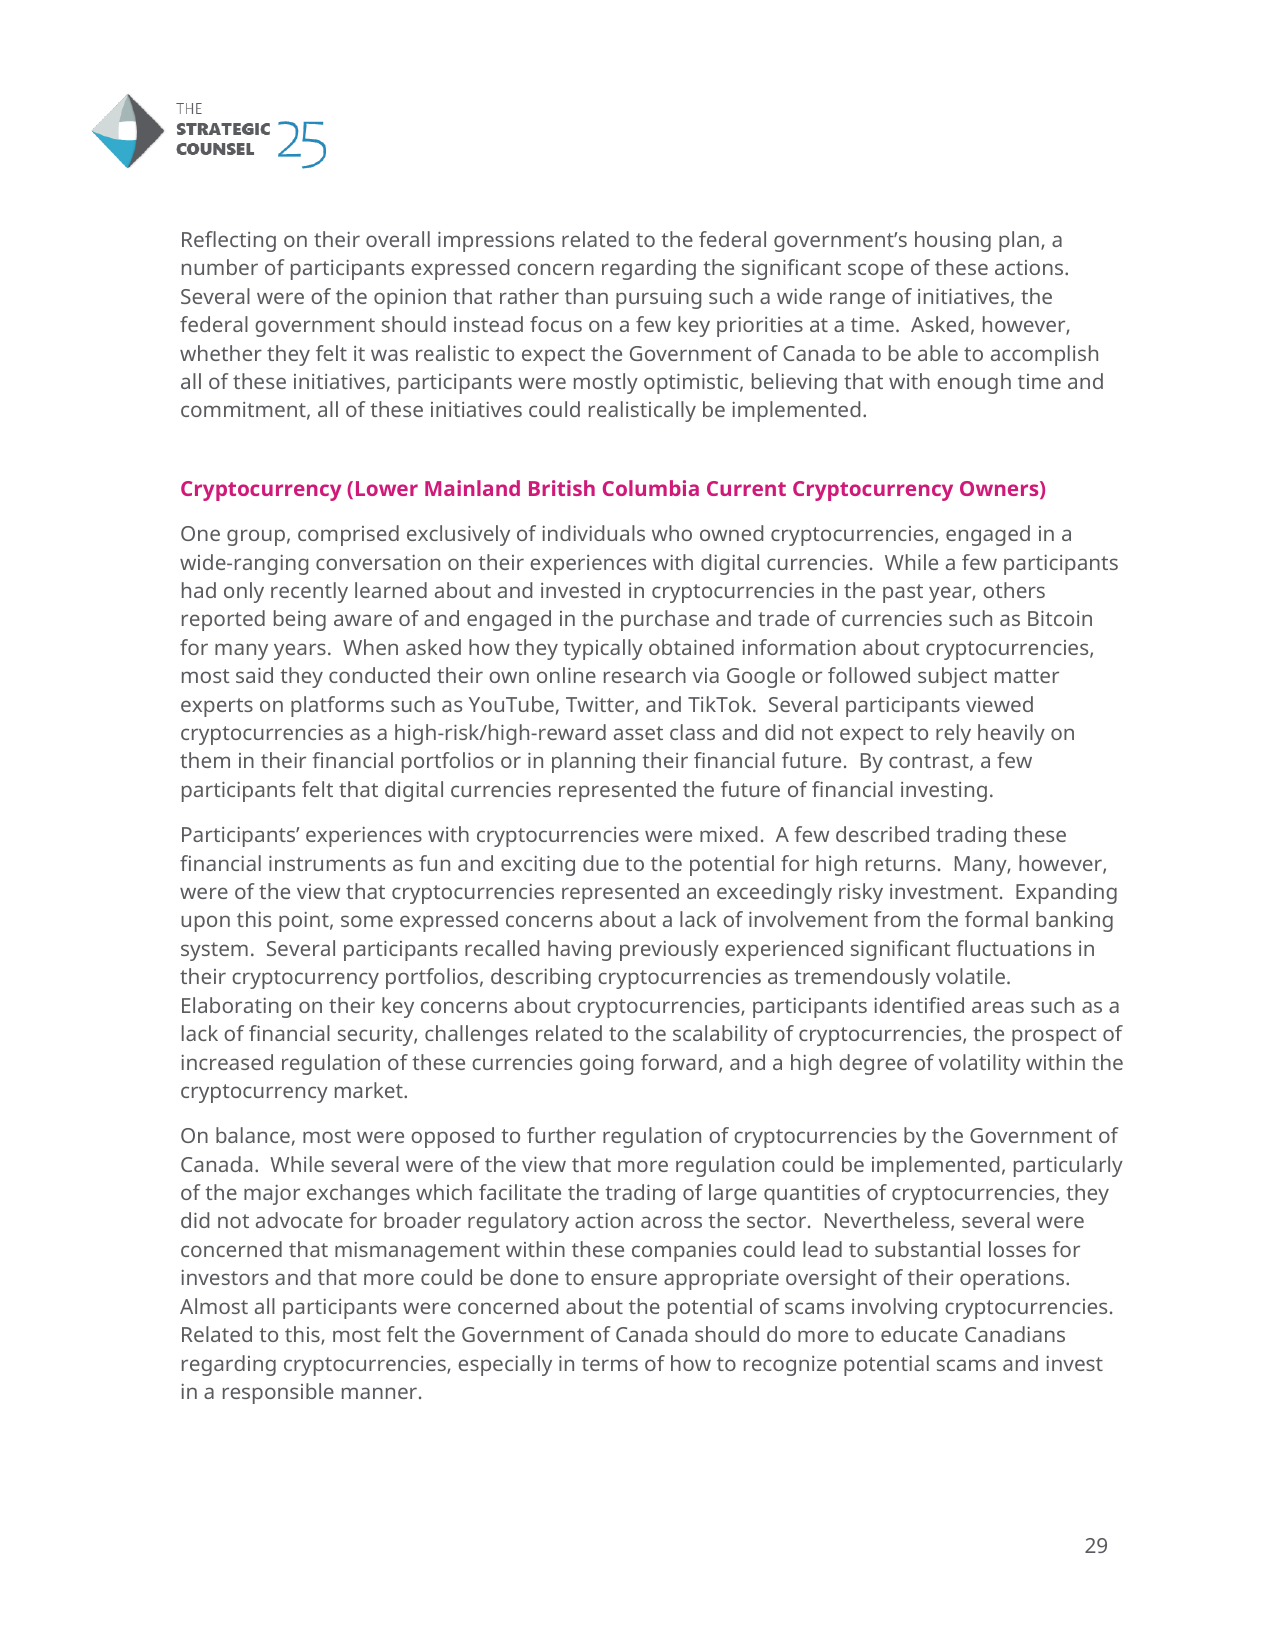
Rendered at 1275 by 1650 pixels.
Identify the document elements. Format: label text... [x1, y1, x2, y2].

text One group, comprised exclusively of individuals who owned cryptocurrencies, engaged in a wide-ranging conversation on their experiences with digital currencies. While a few participants had only recently learned about and invested in cryptocurrencies in the past year, others reported being aware of and engaged in the purchase and trade of currencies such as Bitcoin for many years. When asked how they typically obtained information about cryptocurrencies, most said they conducted their own online research via Google or followed subject matter experts on platforms such as YouTube, Twitter, and TikTok. Several participants viewed cryptocurrencies as a high-risk/high-reward asset class and did not expect to rely heavily on them in their financial portfolios or in planning their financial future. By contrast, a few participants felt that digital currencies represented the future of financial investing. [180, 519, 1125, 803]
text Participants’ experiences with cryptocurrencies were mixed. A few described trading these financial instruments as fun and exciting due to the potential for high returns. Many, however, were of the view that cryptocurrencies represented an exceedingly risky investment. Expanding upon this point, some expressed concerns about a lack of involvement from the formal banking system. Several participants recalled having previously experienced significant fluctuations in their cryptocurrency portfolios, describing cryptocurrencies as tremendously volatile. Elaborating on their key concerns about cryptocurrencies, participants identified areas such as a lack of financial security, challenges related to the scalability of cryptocurrencies, the prospect of increased regulation of these currencies going forward, and a high degree of volatility within the cryptocurrency market. [180, 820, 1125, 1104]
picture [91, 72, 445, 215]
subtitle Cryptocurrency (Lower Mainland British Columbia Current Cryptocurrency Owners) [180, 474, 1126, 502]
text Reflecting on their overall impressions related to the federal government’s housing plan, a number of participants expressed concern regarding the significant scope of these actions. Several were of the opinion that rather than pursuing such a wide range of initiatives, the federal government should instead focus on a few key priorities at a time. Asked, however, whether they felt it was realistic to expect the Government of Canada to be able to accomplish all of these initiatives, participants were mostly optimistic, believing that with enough time and commitment, all of these initiatives could realistically be implemented. [180, 225, 1125, 424]
text On balance, most were opposed to further regulation of cryptocurrencies by the Government of Canada. While several were of the view that more regulation could be implemented, particularly of the major exchanges which facilitate the trading of large quantities of cryptocurrencies, they did not advocate for broader regulatory action across the sector. Nevertheless, several were concerned that mismanagement within these companies could lead to substantial losses for investors and that more could be done to ensure appropriate oversight of their operations. Almost all participants were concerned about the potential of scams involving cryptocurrencies. Related to this, most felt the Government of Canada should do more to educate Canadians regarding cryptocurrencies, especially in terms of how to recognize potential scams and invest in a responsible manner. [180, 1121, 1125, 1406]
